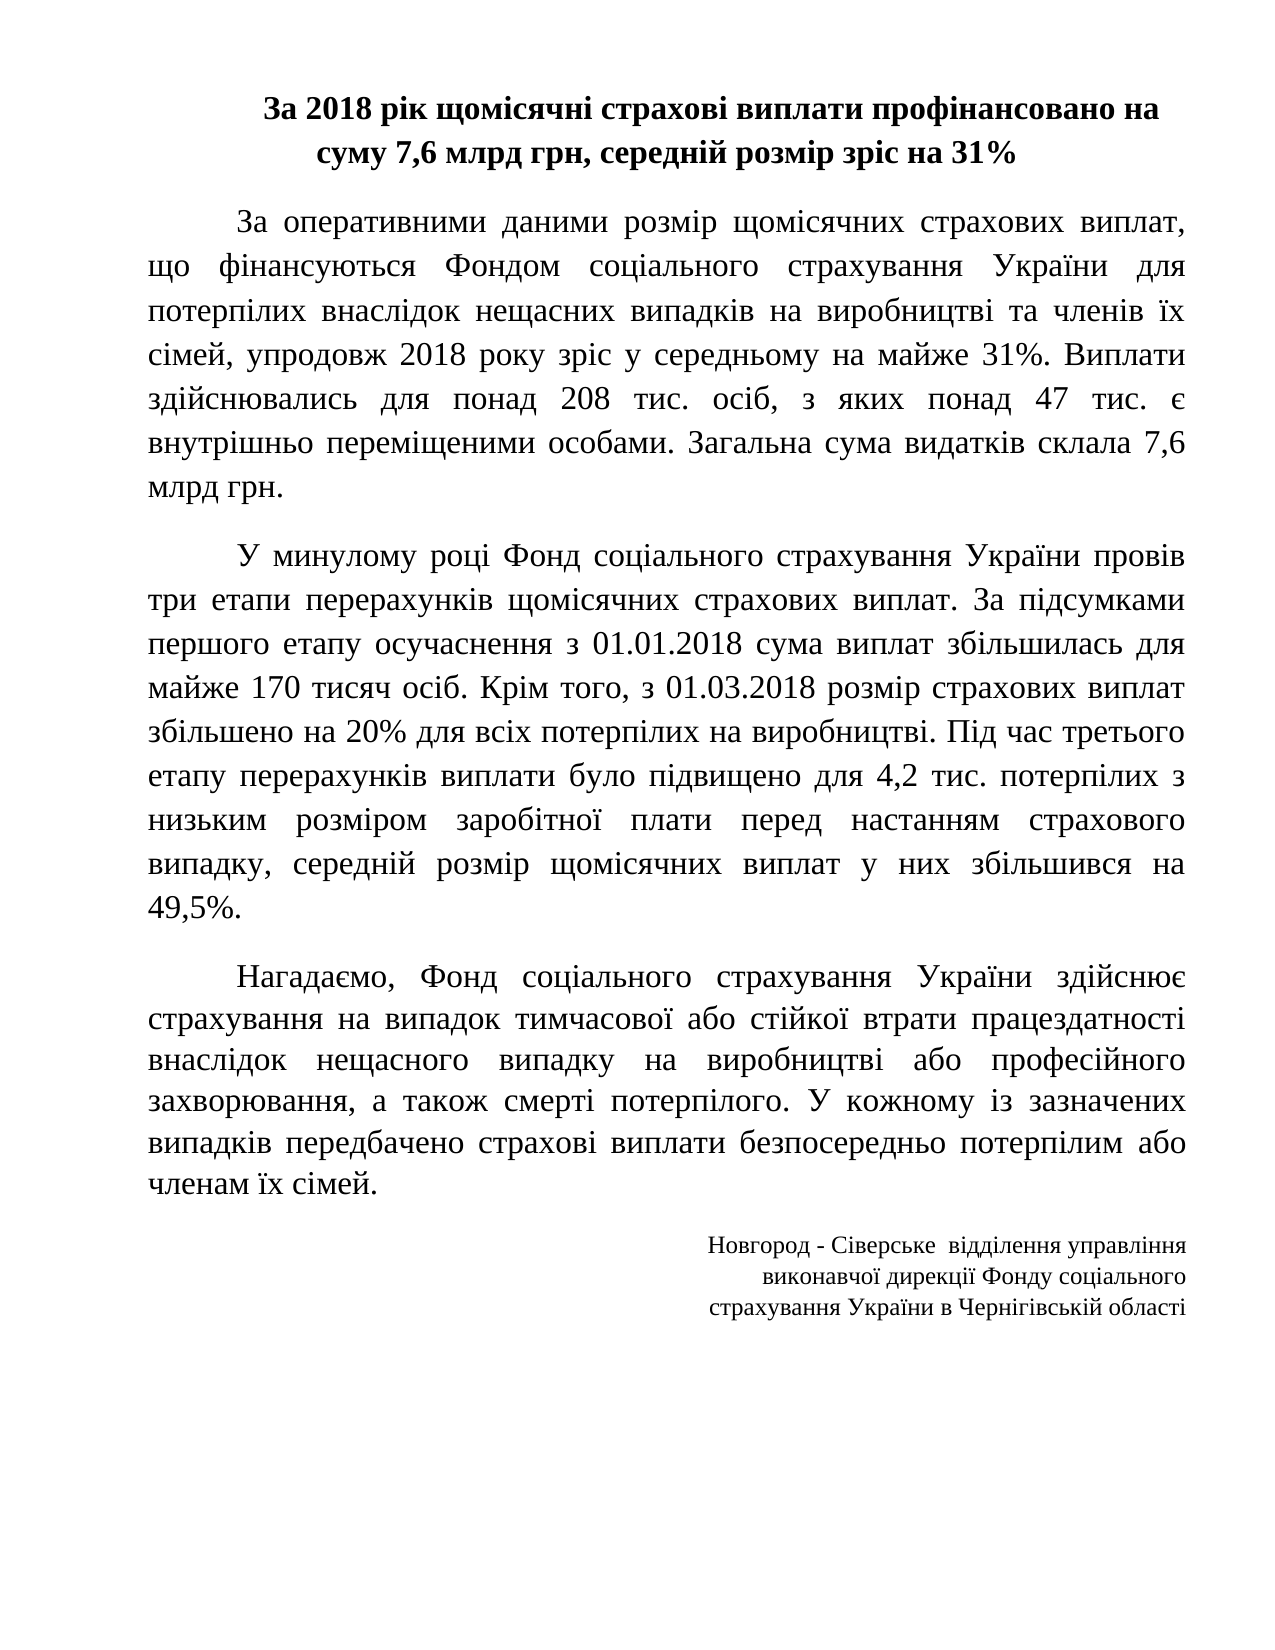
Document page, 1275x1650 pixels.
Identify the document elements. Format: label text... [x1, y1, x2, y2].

text страхування України в Чернігівській області [148, 1292, 1186, 1321]
text виконавчої дирекції Фонду соціального [148, 1261, 1186, 1289]
text Новгород - Сіверське відділення управління [148, 1230, 1186, 1258]
text У минулому році Фонд соціального страхування України провів три етапи перерахунків щомісячних страхових виплат. За підсумками першого етапу осучаснення з 01.01.2018 сума виплат збільшилась для майже 170 тисяч осіб. Крім того, з 01.03.2018 розмір страхових виплат збільшено на 20% для всіх потерпілих на виробництві. Під час третього етапу перерахунків виплати було підвищено для 4,2 тис. потерпілих з низьким розміром заробітної плати перед настанням страхового випадку, середній розмір щомісячних виплат у них збільшився на 49,5%. [148, 535, 1186, 926]
text За 2018 рік щомісячні страхові виплати профінансовано на суму 7,6 млрд грн, середній розмір зріс на 31% [148, 88, 1186, 171]
text Нагадаємо, Фонд соціального страхування України здійснює страхування на випадок тимчасової або стійкої втрати працездатності внаслідок нещасного випадку на виробництві або професійного захворювання, а також смерті потерпілого. У кожному із зазначених випадків передбачено страхові виплати безпосередньо потерпілим або членам їх сімей. [148, 957, 1186, 1202]
text За оперативними даними розмір щомісячних страхових виплат, що фінансуються Фондом соціального страхування України для потерпілих внаслідок нещасних випадків на виробництві та членів їх сімей, упродовж 2018 року зріс у середньому на майже 31%. Виплати здійснювались для понад 208 тис. осіб, з яких понад 47 тис. є внутрішньо переміщеними особами. Загальна сума видатків склала 7,6 млрд грн. [148, 202, 1186, 504]
